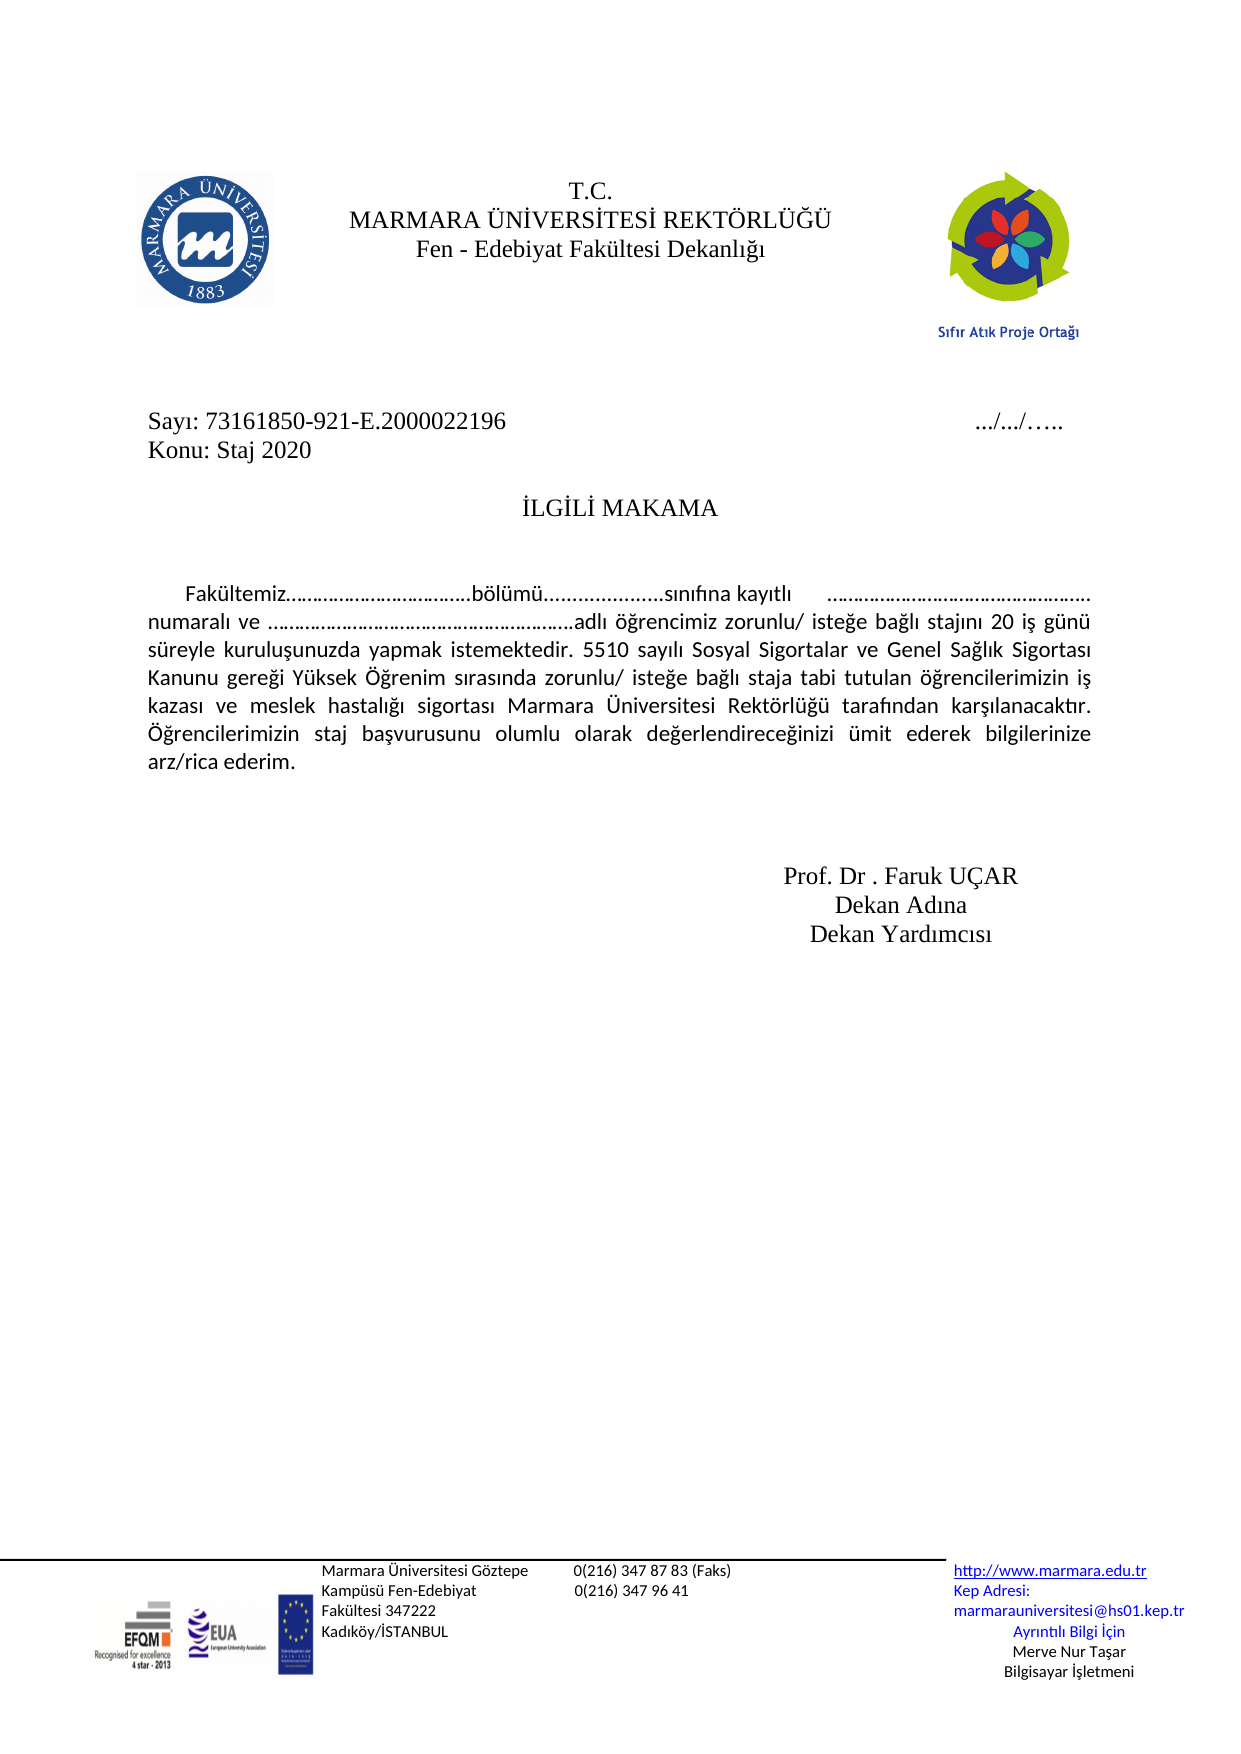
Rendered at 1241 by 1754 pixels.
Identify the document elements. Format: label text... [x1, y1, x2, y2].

text Prof. Dr . Faruk UÇAR [709, 861, 1093, 890]
picture [931, 168, 1093, 176]
text Dekan Yardımcısı [723, 919, 1078, 947]
text Fakültemiz……………………………..bölümü.....................sınıfına kayıtlı ………………………………………….. numaralı ve ………………………………………………….adlı öğrencimiz zorunlu/ isteğe bağlı stajını 20 iş günü süreyle kuruluşunuzda yapmak istemektedir. 5510 sayılı Sosyal Sigortalar ve Genel Sağlık Sigortası Kanunu gereği Yüksek Öğrenim sırasında zorunlu/ isteğe bağlı staja tabi tutulan öğrencilerimizin iş kazası ve meslek hastalığı sigortası Marmara Üniversitesi Rektörlüğü tarafından karşılanacaktır. Öğrencilerimizin staj başvurusunu olumlu olarak değerlendireceğinizi ümit ederek bilgilerinize arz/rica ederim. [148, 579, 1093, 775]
text Konu: Staj 2020 [148, 435, 1093, 464]
text MARMARA ÜNİVERSİTESİ REKTÖRLÜĞÜ [88, 205, 1093, 234]
text T.C. [88, 176, 1093, 205]
text İLGİLİ MAKAMA [148, 493, 1093, 521]
text Sayı: 73161850-921-E.2000022196 .../.../….. [148, 406, 1093, 435]
picture [931, 263, 1093, 346]
text Dekan Adına [709, 890, 1093, 919]
text Fen - Edebiyat Fakültesi Dekanlığı [88, 234, 1093, 263]
picture [87, 1587, 320, 1679]
